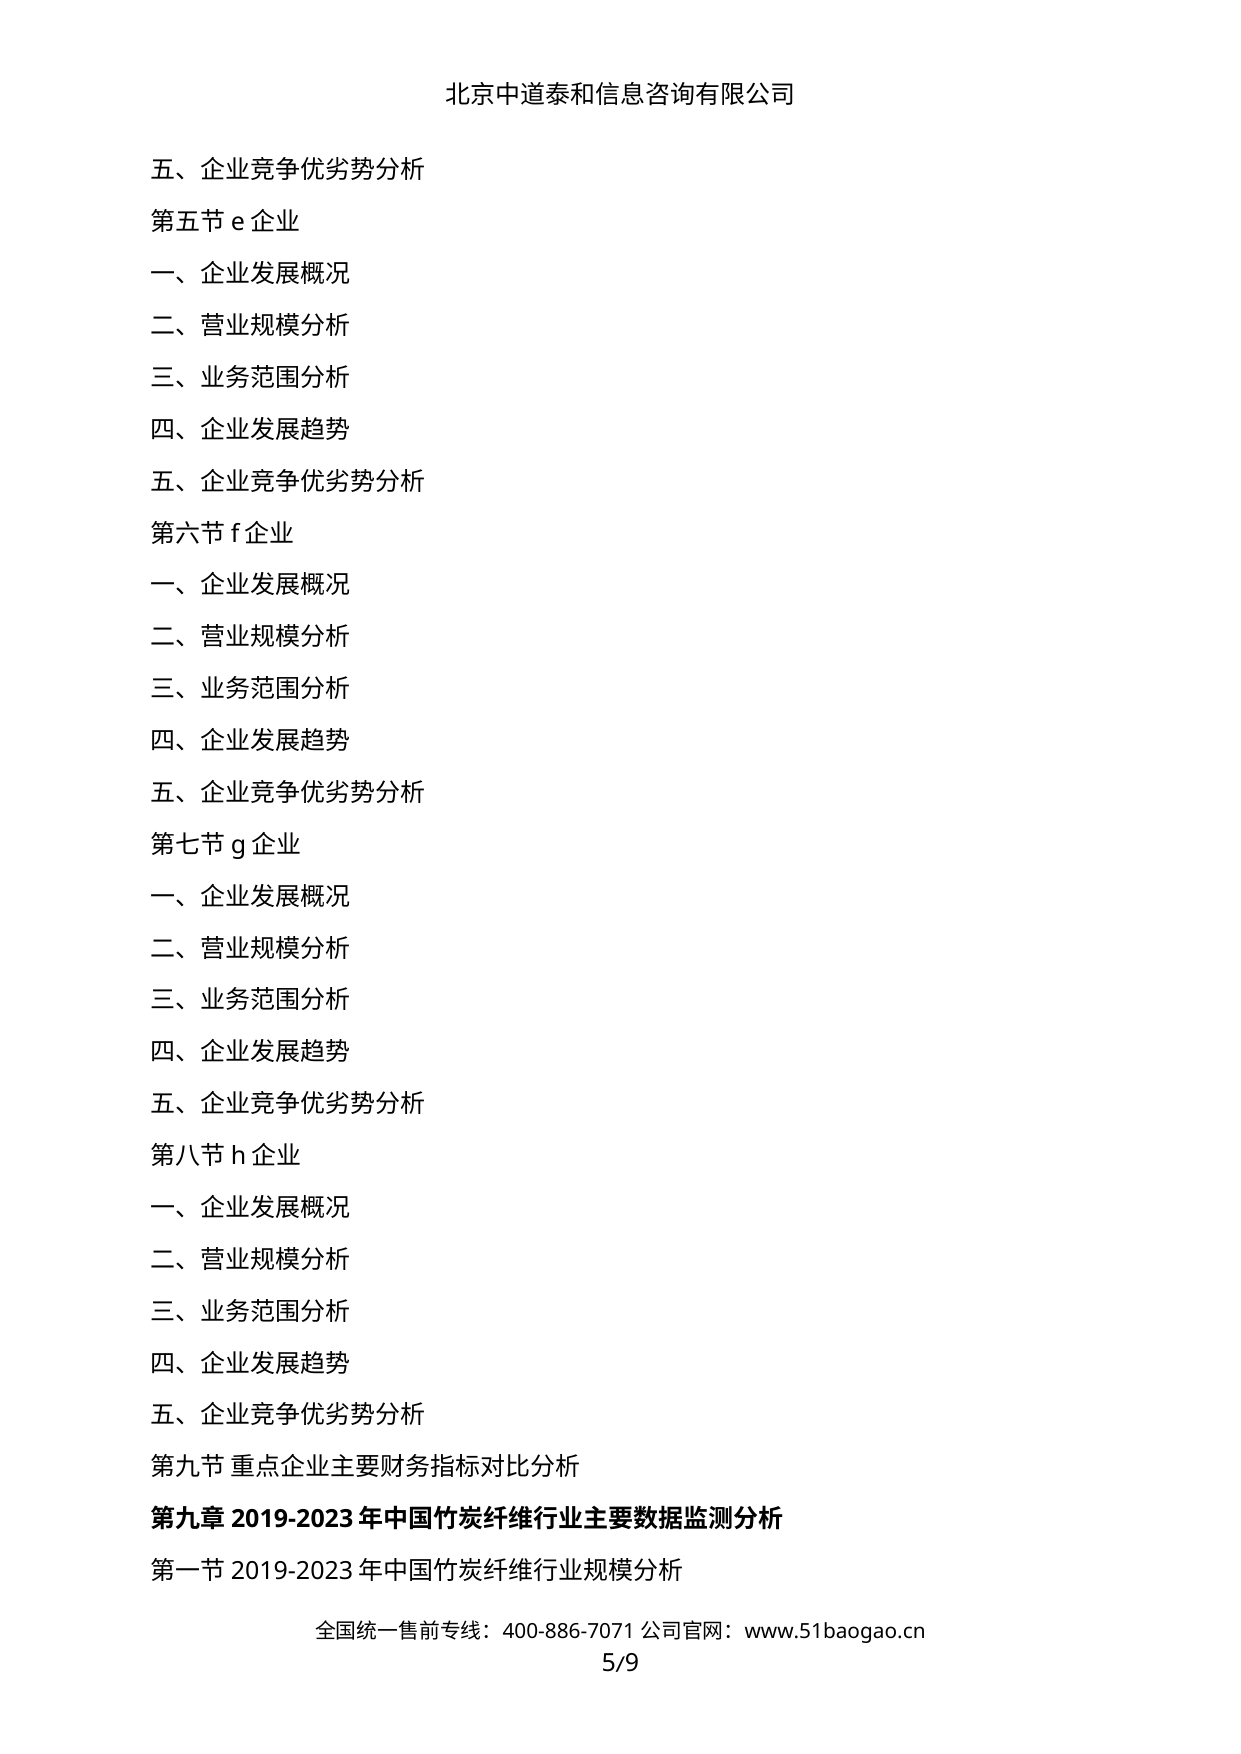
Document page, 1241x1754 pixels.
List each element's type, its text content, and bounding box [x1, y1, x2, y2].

text 第六节 f企业 [150, 513, 1090, 549]
text 三、业务范围分析 [150, 669, 1090, 705]
text 一、企业发展概况 [150, 876, 1090, 912]
text 四、企业发展趋势 [150, 1032, 1090, 1068]
text 第八节 h企业 [150, 1136, 1090, 1172]
text 五、企业竞争优劣势分析 [150, 461, 1090, 497]
text 第九节 重点企业主要财务指标对比分析 [150, 1447, 1090, 1483]
text 一、企业发展概况 [150, 254, 1090, 290]
text 二、营业规模分析 [150, 928, 1090, 964]
text 第五节 e企业 [150, 202, 1090, 238]
text 五、企业竞争优劣势分析 [150, 1084, 1090, 1120]
text 二、营业规模分析 [150, 306, 1090, 342]
text 五、企业竞争优劣势分析 [150, 772, 1090, 809]
text 五、企业竞争优劣势分析 [150, 150, 1090, 186]
text 第一节 2019-2023年中国竹炭纤维行业规模分析 [150, 1551, 1090, 1587]
text 四、企业发展趋势 [150, 409, 1090, 446]
text 五、企业竞争优劣势分析 [150, 1395, 1090, 1431]
text 三、业务范围分析 [150, 1291, 1090, 1327]
text 二、营业规模分析 [150, 617, 1090, 653]
text 四、企业发展趋势 [150, 1343, 1090, 1379]
text 二、营业规模分析 [150, 1239, 1090, 1276]
text 四、企业发展趋势 [150, 721, 1090, 757]
text 三、业务范围分析 [150, 980, 1090, 1016]
text 一、企业发展概况 [150, 565, 1090, 601]
text 第九章 2019-2023年中国竹炭纤维行业主要数据监测分析 [150, 1499, 1090, 1535]
text 第七节 g企业 [150, 824, 1090, 861]
text 一、企业发展概况 [150, 1187, 1090, 1224]
text 三、业务范围分析 [150, 357, 1090, 394]
